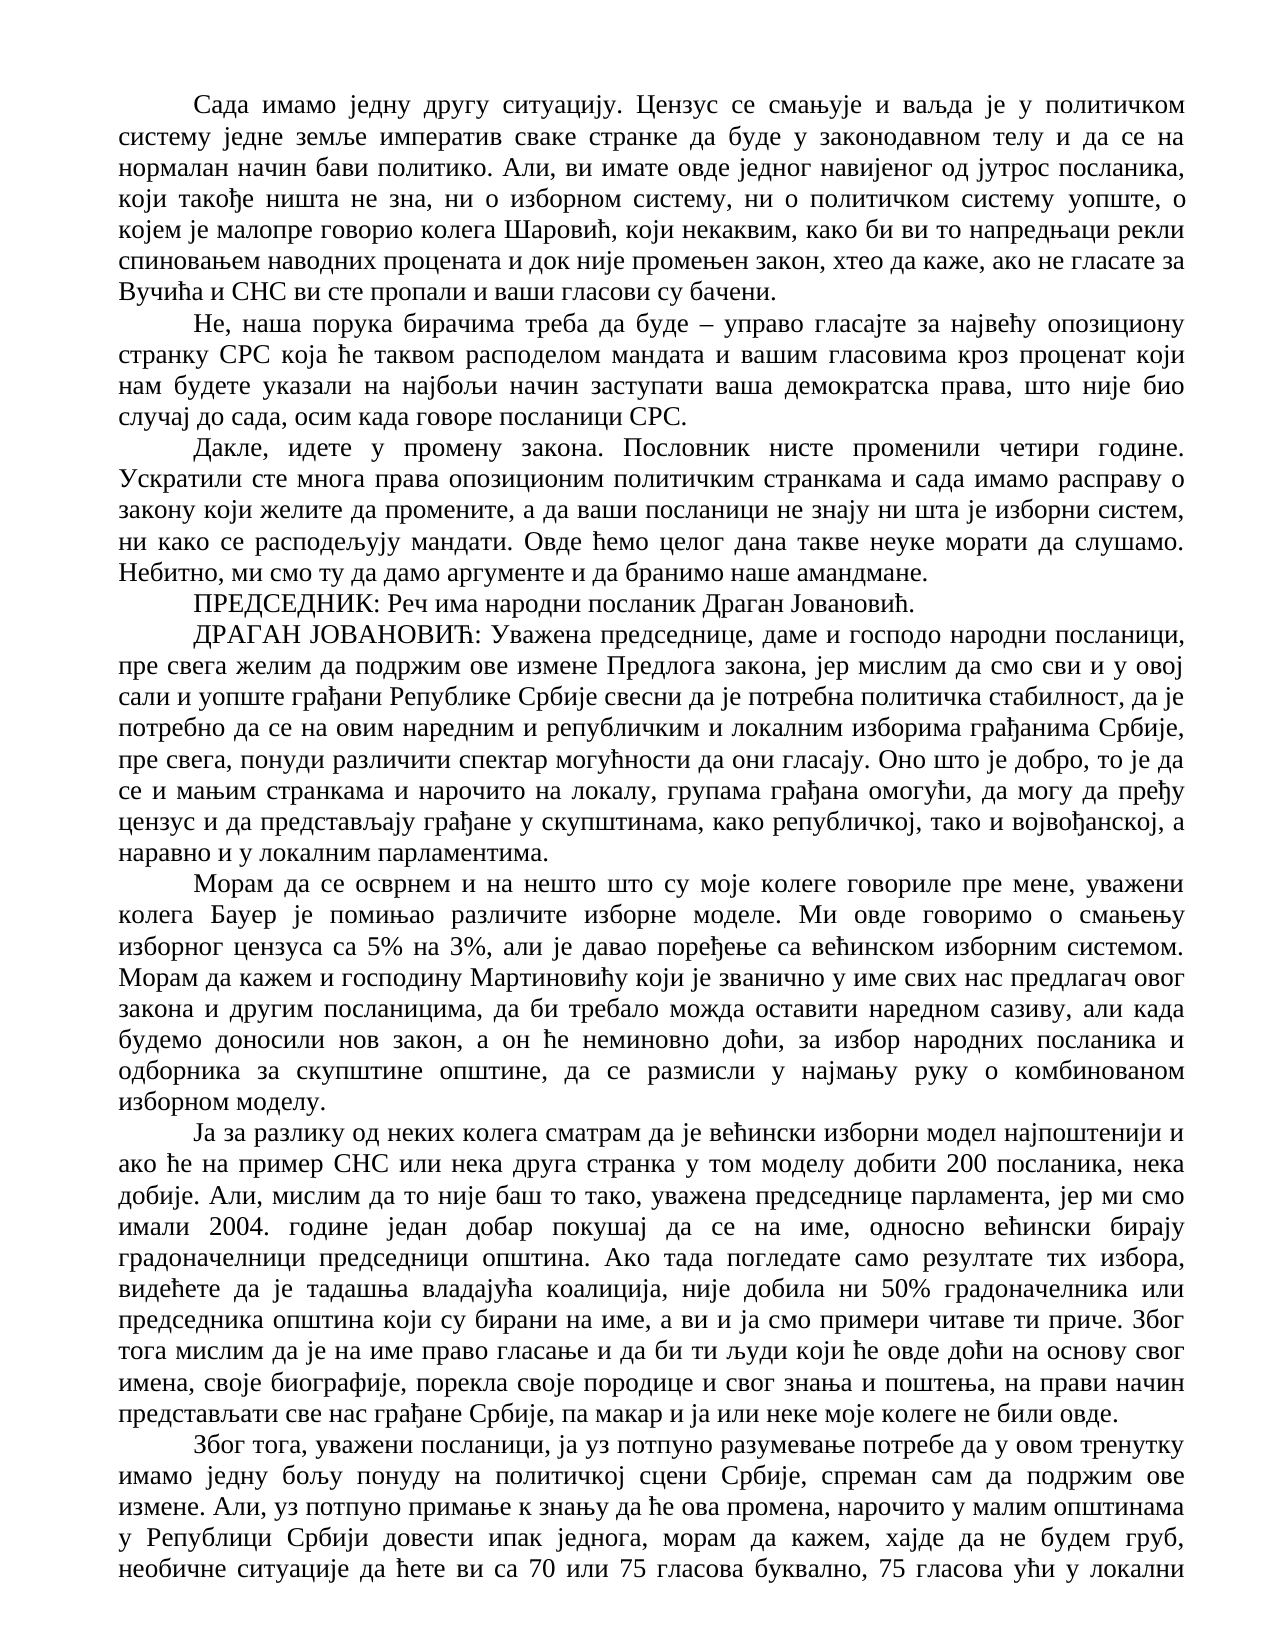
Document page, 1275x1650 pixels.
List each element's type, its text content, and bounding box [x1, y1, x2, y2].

text Дакле, идете у промену закона. Пословник нисте променили четири године. Ускратили сте многа права опозиционим политичким странкама и сада имамо расправу о закону који желите да промените, а да ваши посланици не знају ни шта је изборни систем, ни како се расподељују мандати. Овде ћемо целог дана такве неуке морати да слушамо. Небитно, ми смо ту да дамо аргументе и да бранимо наше амандмане. [118, 431, 1186, 587]
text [118, 1428, 1186, 1584]
text Не, наша порука бирачима треба да буде – управо гласајте за највећу опозициону странку СРС која ће таквом расподелом мандата и вашим гласовима кроз проценат који нам будете указали на најбољи начин заступати ваша демократска права, што није био случај до сада, осим када говоре посланици СРС. [118, 307, 1186, 431]
text Морам да се осврнем и на нешто што су моје колеге говориле пре мене, уважени колега Бауер је помињао различите изборне моделе. Ми овде говоримо о смањењу изборног цензуса са 5% на 3%, али је давао поређење са већинском изборним системом. Морам да кажем и господину Мартиновићу који је званично у име свих нас предлагач овог закона и другим посланицима, да би требало можда оставити наредном сазиву, али када будемо доносили нов закон, а он ће неминовно доћи, за избор народних посланика и одборника за скупштине општине, да се размисли у најмању руку о комбинованом изборном моделу. [118, 867, 1186, 1116]
text ДРАГАН ЈОВАНОВИЋ: Уважена председнице, даме и господо народни посланици, пре свега желим да подржим ове измене Предлога закона, јер мислим да смо сви и у овој сали и уопште грађани Републике Србије свесни да је потребна политичка стабилност, да је потребно да се на овим наредним и републичким и локалним изборима грађанима Србије, пре свега, понуди различити спектар могућности да они гласају. Оно што је добро, то је да се и мањим странкама и нарочито на локалу, групама грађана омогући, да могу да пређу цензус и да представљају грађане у скупштинама, како републичкој, тако и војвођанској, а наравно и у локалним парламентима. [118, 618, 1186, 867]
text ПРЕДСЕДНИК: Реч има народни посланик Драган Јовановић. [118, 587, 1186, 618]
text Сада имамо једну другу ситуацију. Цензус се смањује и ваљда је у политичком систему једне земље императив сваке странке да буде у законодавном телу и да се на нормалан начин бави политико. Али, ви имате овде једног навијеног од јутрос посланика, који такође ништа не зна, ни о изборном систему, ни о политичком систему уопште, о којем је малопре говорио колега Шаровић, који некаквим, како би ви то напредњаци рекли спиновањем наводних процената и док није промењен закон, хтео да каже, ако не гласате за Вучића и СНС ви сте пропали и ваши гласови су бачени. [118, 89, 1186, 307]
text Ја за разлику од неких колега сматрам да је већински изборни модел најпоштенији и ако ће на пример СНС или нека друга странка у том моделу добити 200 посланика, нека добије. Али, мислим да то није баш то тако, уважена председнице парламента, јер ми смо имали 2004. године један добар покушај да се на име, односно већински бирају градоначелници председници општина. Ако тада погледате само резултате тих избора, видећете да је тадашња владајућа коалиција, није добила ни 50% градоначелника или председника општина који су бирани на име, а ви и ја смо примери читаве ти приче. Због тога мислим да је на име право гласање и да би ти људи који ће овде доћи на основу свог имена, своје биографије, порекла своје породице и свог знања и поштења, на прави начин представљати све нас грађане Србије, па макар и ја или неке моје колеге не били овде. [118, 1116, 1186, 1428]
